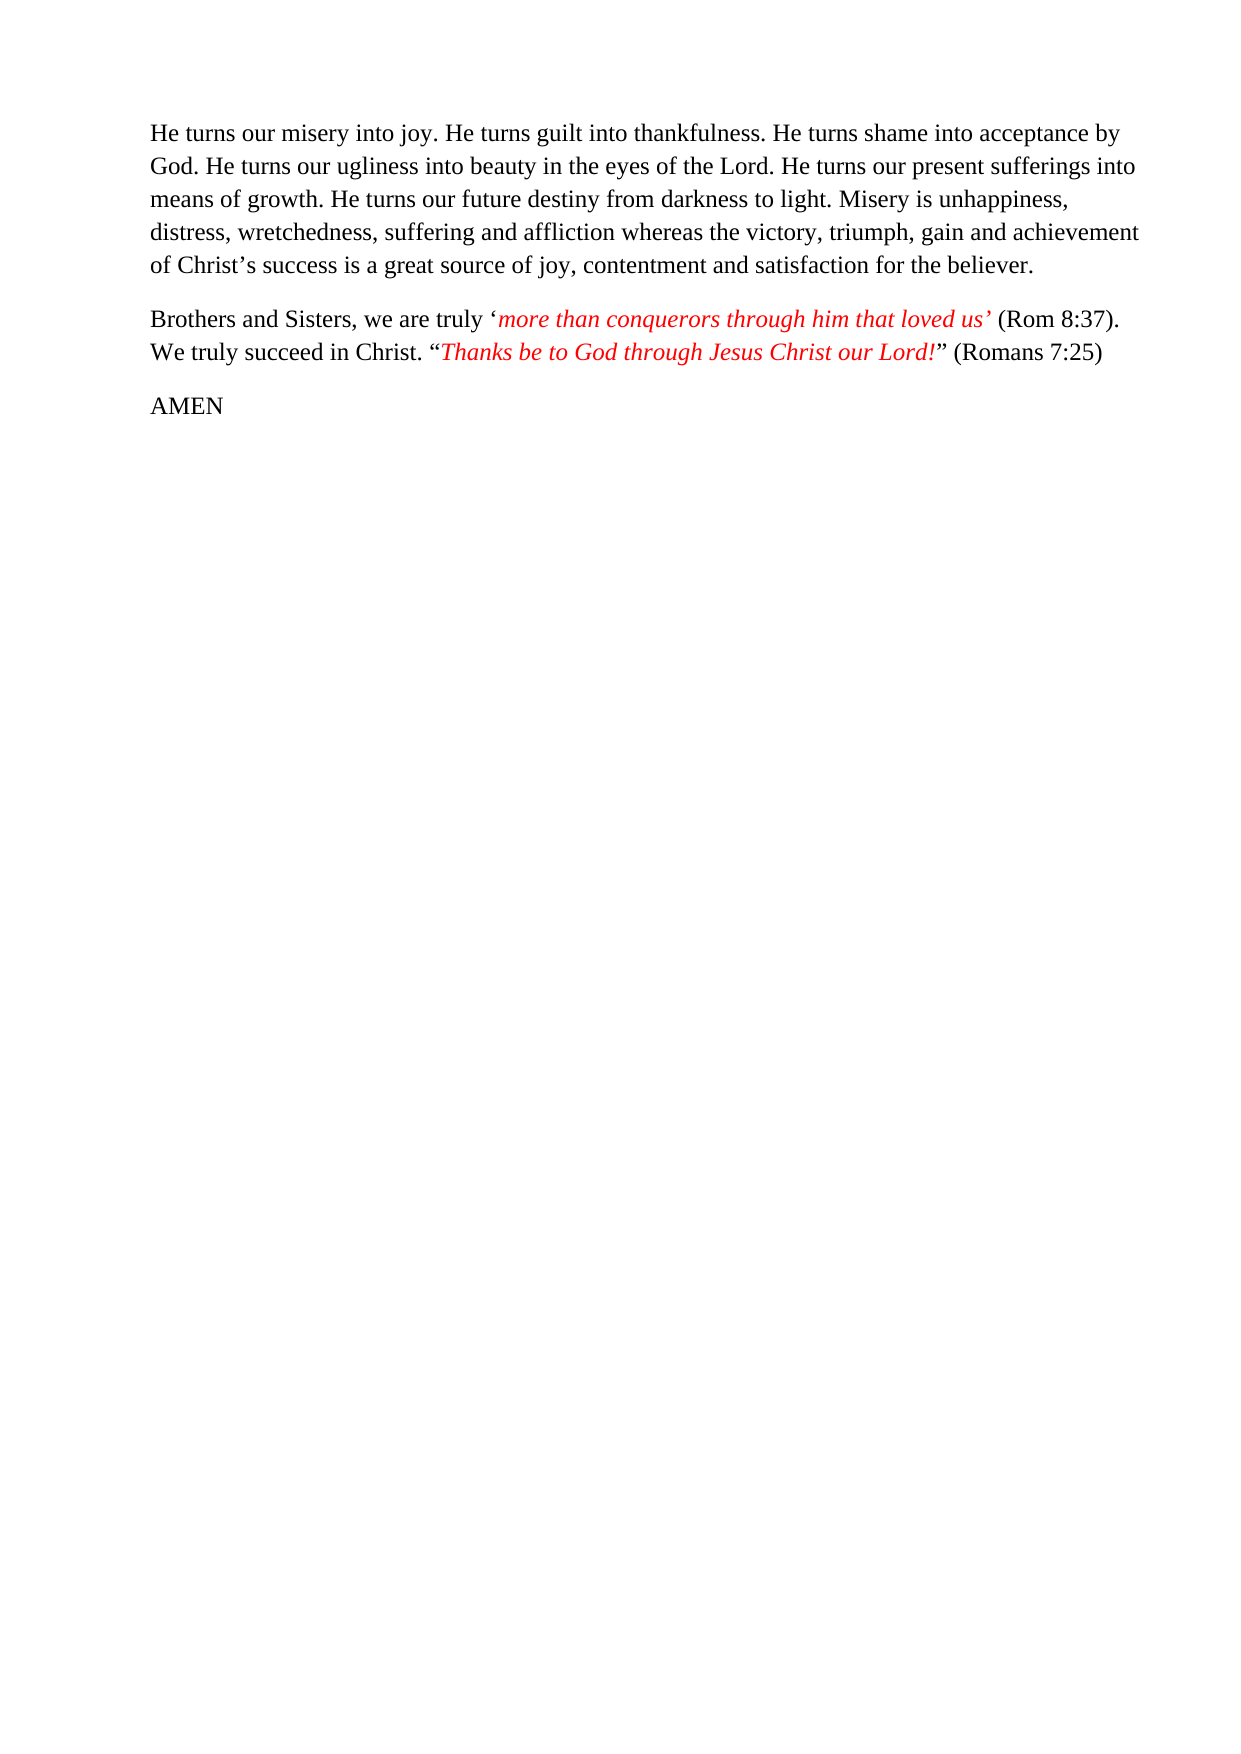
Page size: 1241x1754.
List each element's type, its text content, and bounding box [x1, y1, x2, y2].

text AMEN [150, 391, 1152, 420]
text Brothers and Sisters, we are truly ‘more than conquerors through him that loved us’ (Rom 8:37). We truly succeed in Christ. “Thanks be to God through Jesus Christ our Lord!” (Romans 7:25) [150, 304, 1152, 366]
text He turns our misery into joy. He turns guilt into thankfulness. He turns shame into acceptance by God. He turns our ugliness into beauty in the eyes of the Lord. He turns our present sufferings into means of growth. He turns our future destiny from darkness to light. Misery is unhappiness, distress, wretchedness, suffering and affliction whereas the victory, triumph, gain and achievement of Christ’s success is a great source of joy, contentment and satisfaction for the believer. [150, 118, 1152, 279]
